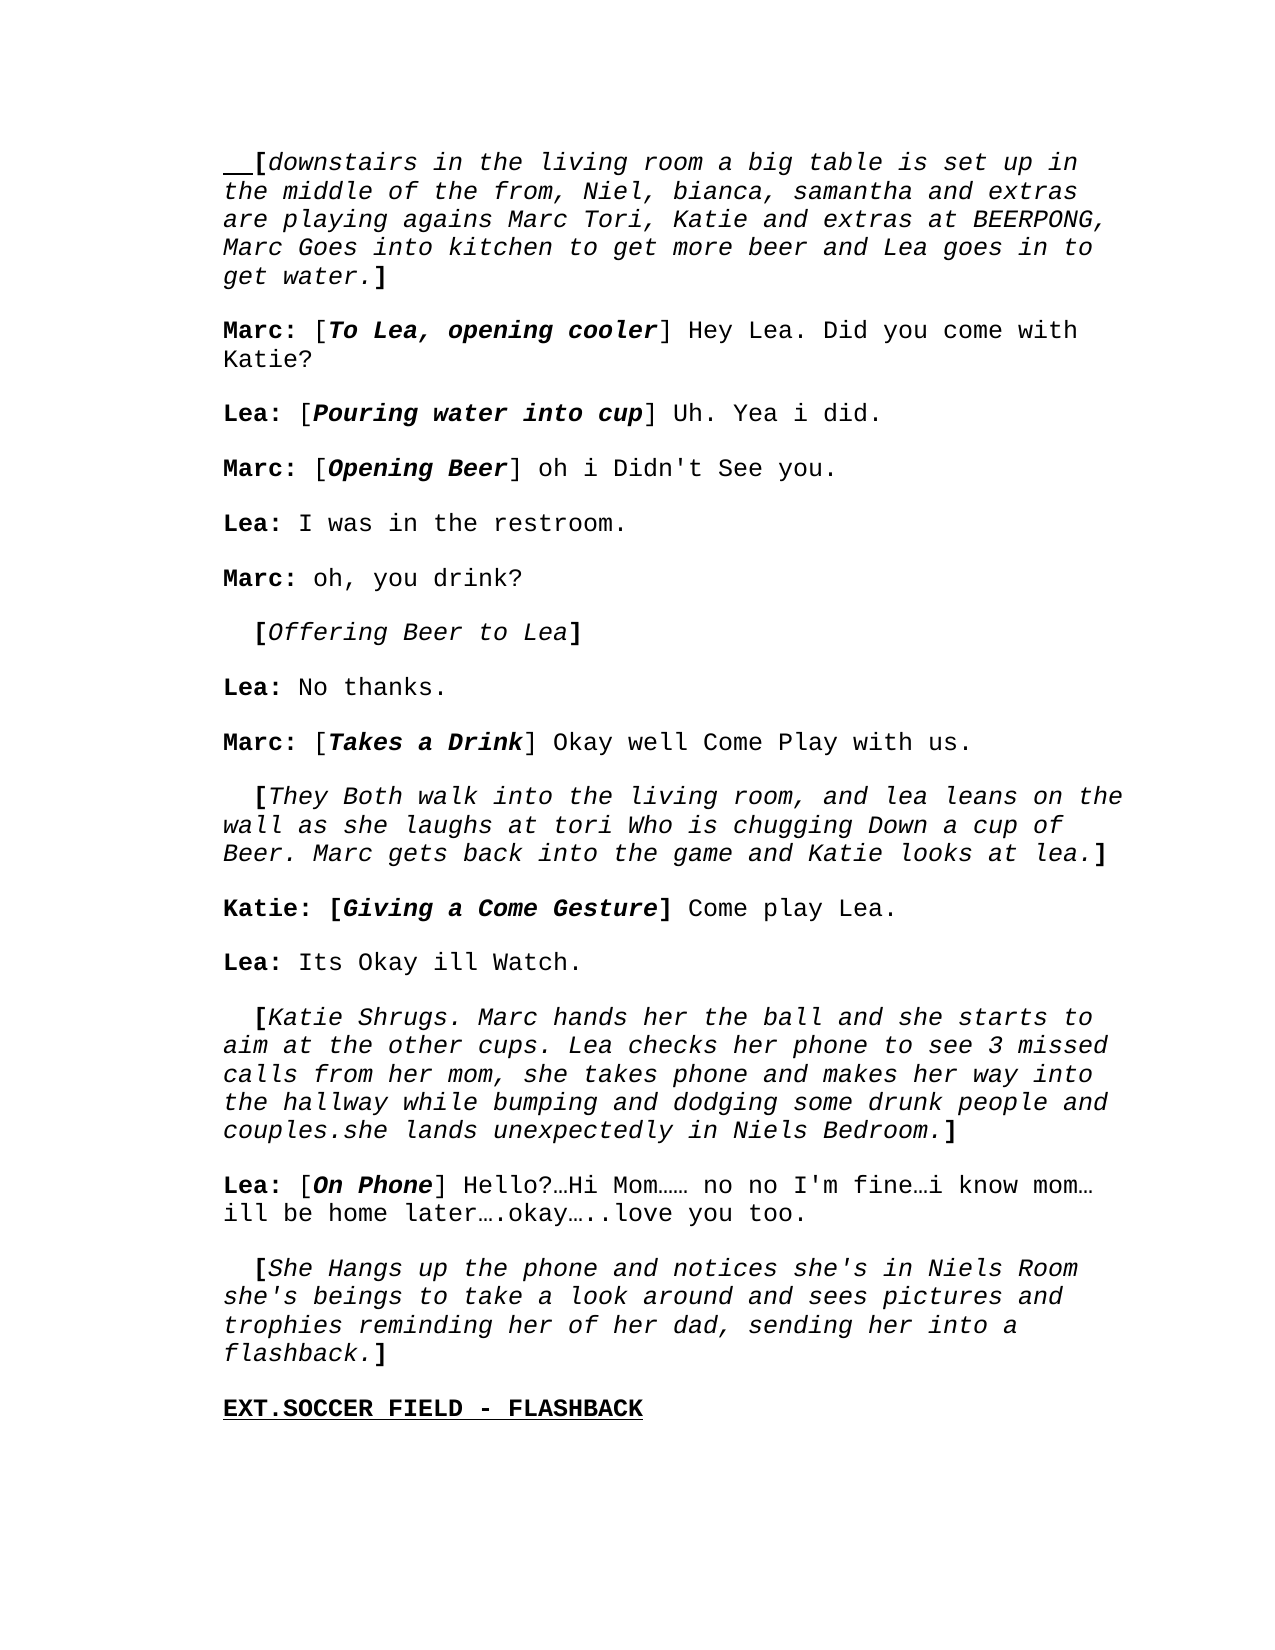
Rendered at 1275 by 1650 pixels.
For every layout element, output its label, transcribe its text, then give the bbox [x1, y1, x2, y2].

text Marc: oh, you drink? [223, 565, 1125, 593]
text [downstairs in the living room a big table is set up in the middle of the from, Niel, bianca, samantha and extras are playing agains Marc Tori, Katie and extras at BEERPONG, Marc Goes into kitchen to get more beer and Lea goes in to get water.] [223, 150, 1125, 292]
text [Offering Beer to Lea] [223, 620, 1125, 648]
text Lea: No thanks. [223, 674, 1125, 703]
text Lea: I was in the restroom. [223, 510, 1125, 539]
text [They Both walk into the living room, and lea leans on the wall as she laughs at tori Who is chugging Down a cup of Beer. Marc gets back into the game and Katie looks at lea.] [223, 784, 1125, 869]
text Katie: [Giving a Come Gesture] Come play Lea. [223, 895, 1125, 923]
text [She Hangs up the phone and notices she's in Niels Room she's beings to take a look around and sees pictures and trophies reminding her of her dad, sending her into a flashback.] [223, 1256, 1125, 1369]
text [Katie Shrugs. Marc hands her the ball and she starts to aim at the other cups. Lea checks her phone to see 3 missed calls from her mom, she takes phone and makes her way into the hallway while bumping and dodging some drunk people and couples.she lands unexpectedly in Niels Bedroom.] [223, 1004, 1125, 1146]
text Marc: [Takes a Drink] Okay well Come Play with us. [223, 729, 1125, 757]
text EXT.SOCCER FIELD - FLASHBACK [223, 1395, 1125, 1424]
text Lea: [Pouring water into cup] Uh. Yea i did. [223, 401, 1125, 429]
text Lea: [On Phone] Hello?…Hi Mom…… no no I'm fine…i know mom…ill be home later….okay…..love you too. [223, 1173, 1125, 1229]
text Marc: [Opening Beer] oh i Didn't See you. [223, 456, 1125, 484]
text Lea: Its Okay ill Watch. [223, 950, 1125, 978]
text Marc: [To Lea, opening cooler] Hey Lea. Did you come with Katie? [223, 318, 1125, 375]
